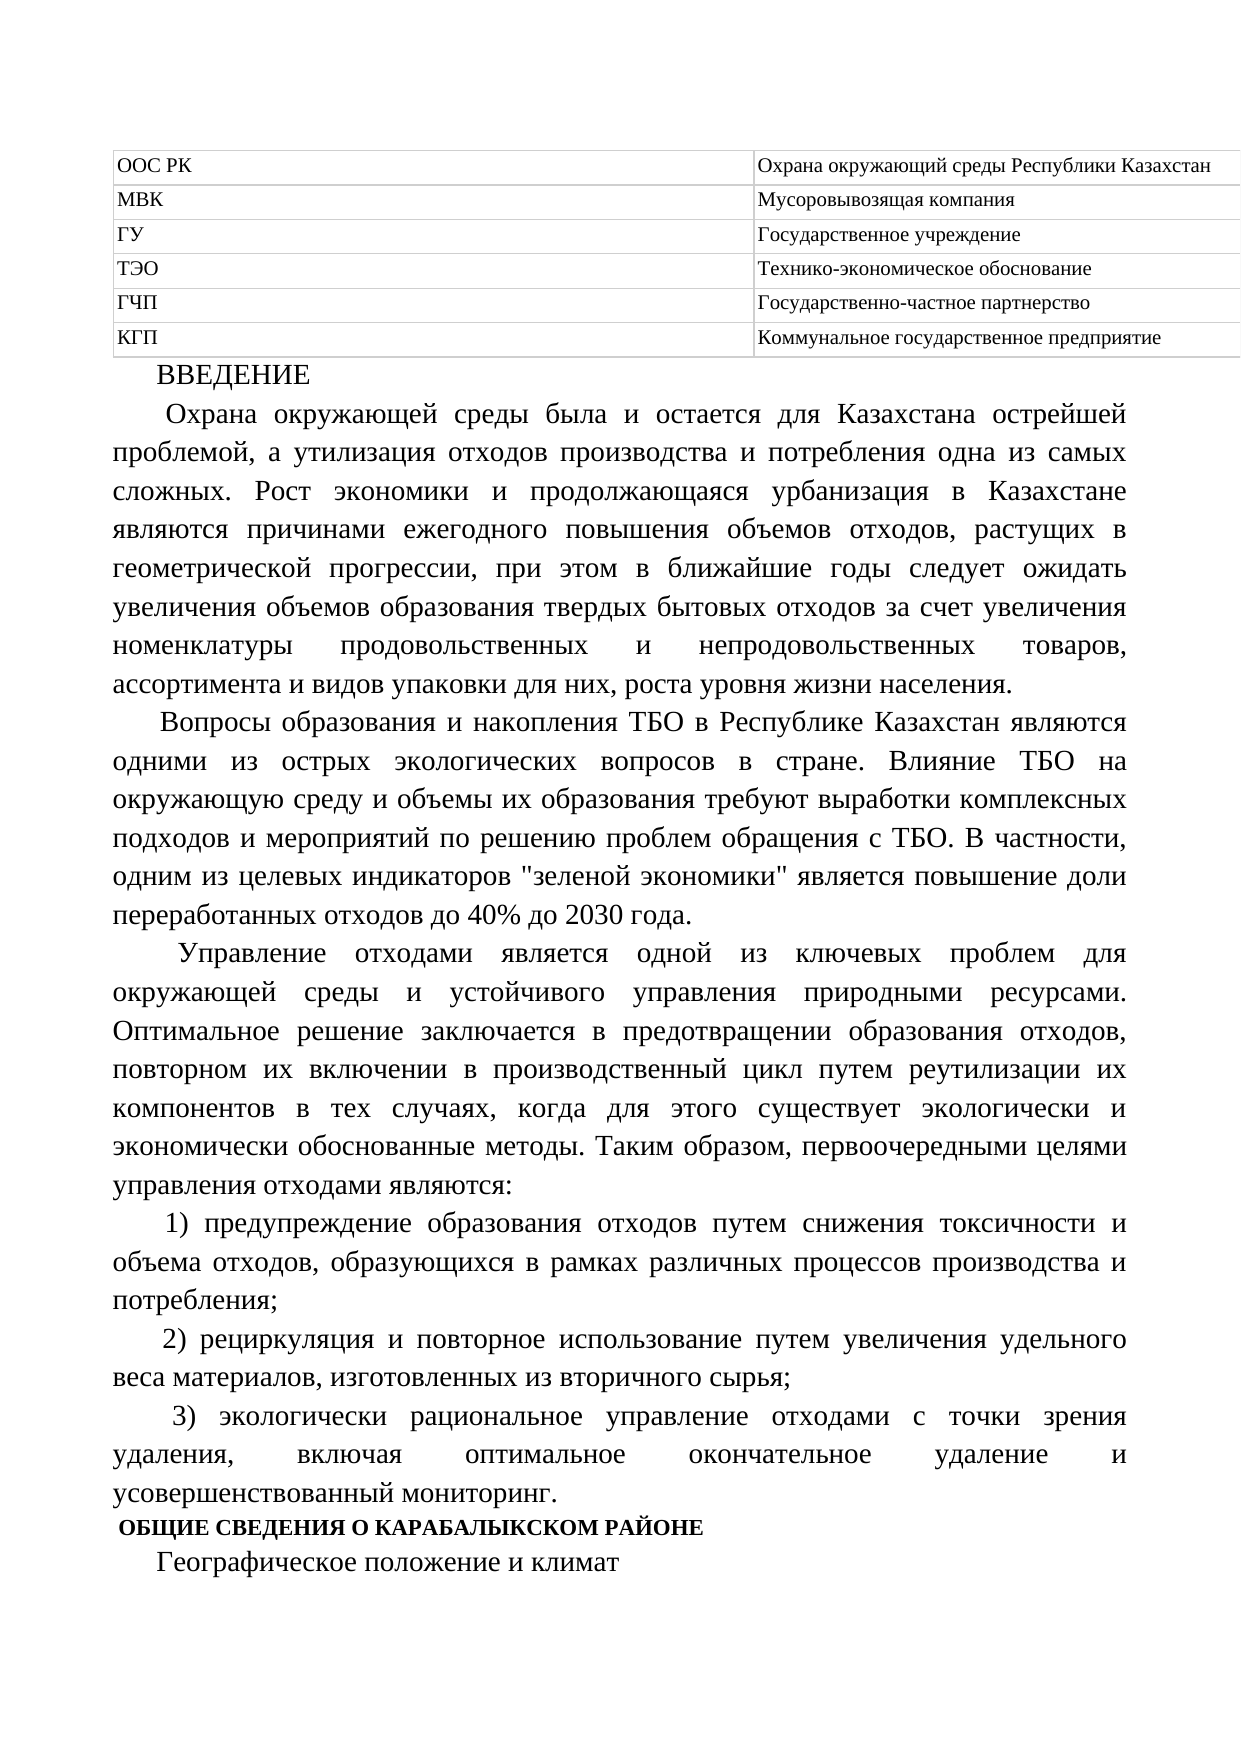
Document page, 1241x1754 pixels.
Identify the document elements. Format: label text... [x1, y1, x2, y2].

table_cell Охрана окружающий среды Республики Казахстан [755, 151, 1240, 184]
table_cell ГЧП [114, 289, 753, 322]
text 2) рециркуляция и повторное использование путем увеличения удельного веса материалов, изготовленных из вторичного сырья; [112, 1321, 1128, 1393]
table_cell ООС РК [114, 151, 753, 184]
table_cell Коммунальное государственное предприятие [755, 323, 1240, 356]
table_cell Государственно-частное партнерство [755, 289, 1240, 322]
table_cell КГП [114, 323, 753, 356]
text 1) предупреждение образования отходов путем снижения токсичности и объема отходов, образующихся в рамках различных процессов производства и потребления; [112, 1205, 1128, 1316]
text Управление отходами является одной из ключевых проблем для окружающей среды и устойчивого управления природными ресурсами. Оптимальное решение заключается в предотвращении образования отходов, повторном их включении в производственный цикл путем реутилизации их компонентов в тех случаях, когда для этого существует экологически и экономически обоснованные методы. Таким образом, первоочередными целями управления отходами являются: [112, 936, 1128, 1200]
table_cell Мусоровывозящая компания [755, 186, 1240, 219]
text Охрана окружающей среды была и остается для Казахстана острейшей проблемой, а утилизация отходов производства и потребления одна из самых сложных. Рост экономики и продолжающаяся урбанизация в Казахстане являются причинами ежегодного повышения объемов отходов, растущих в геометрической прогрессии, при этом в ближайшие годы следует ожидать увеличения объемов образования твердых бытовых отходов за счет увеличения номенклатуры продовольственных и непродовольственных товаров, ассортимента и видов упаковки для них, роста уровня жизни населения. [112, 396, 1128, 699]
table_cell МВК [114, 186, 753, 219]
text Вопросы образования и накопления ТБО в Республике Казахстан являются одними из острых экологических вопросов в стране. Влияние ТБО на окружающую среду и объемы их образования требуют выработки комплексных подходов и мероприятий по решению проблем обращения с ТБО. В частности, одним из целевых индикаторов "зеленой экономики" является повышение доли переработанных отходов до 40% до 2030 года. [112, 704, 1128, 931]
text ВВЕДЕНИЕ [112, 357, 1128, 391]
table_cell ГУ [114, 220, 753, 253]
table_cell Государственное учреждение [755, 220, 1240, 253]
table_cell ТЭО [114, 254, 753, 287]
table_cell Технико-экономическое обоснование [755, 254, 1240, 287]
text 3) экологически рациональное управление отходами с точки зрения удаления, включая оптимальное окончательное удаление и усовершенствованный мониторинг. [112, 1398, 1128, 1509]
text Географическое положение и климат [112, 1544, 1128, 1577]
text ОБЩИЕ СВЕДЕНИЯ О КАРАБАЛЫКСКОМ РАЙОНЕ [112, 1514, 1128, 1540]
